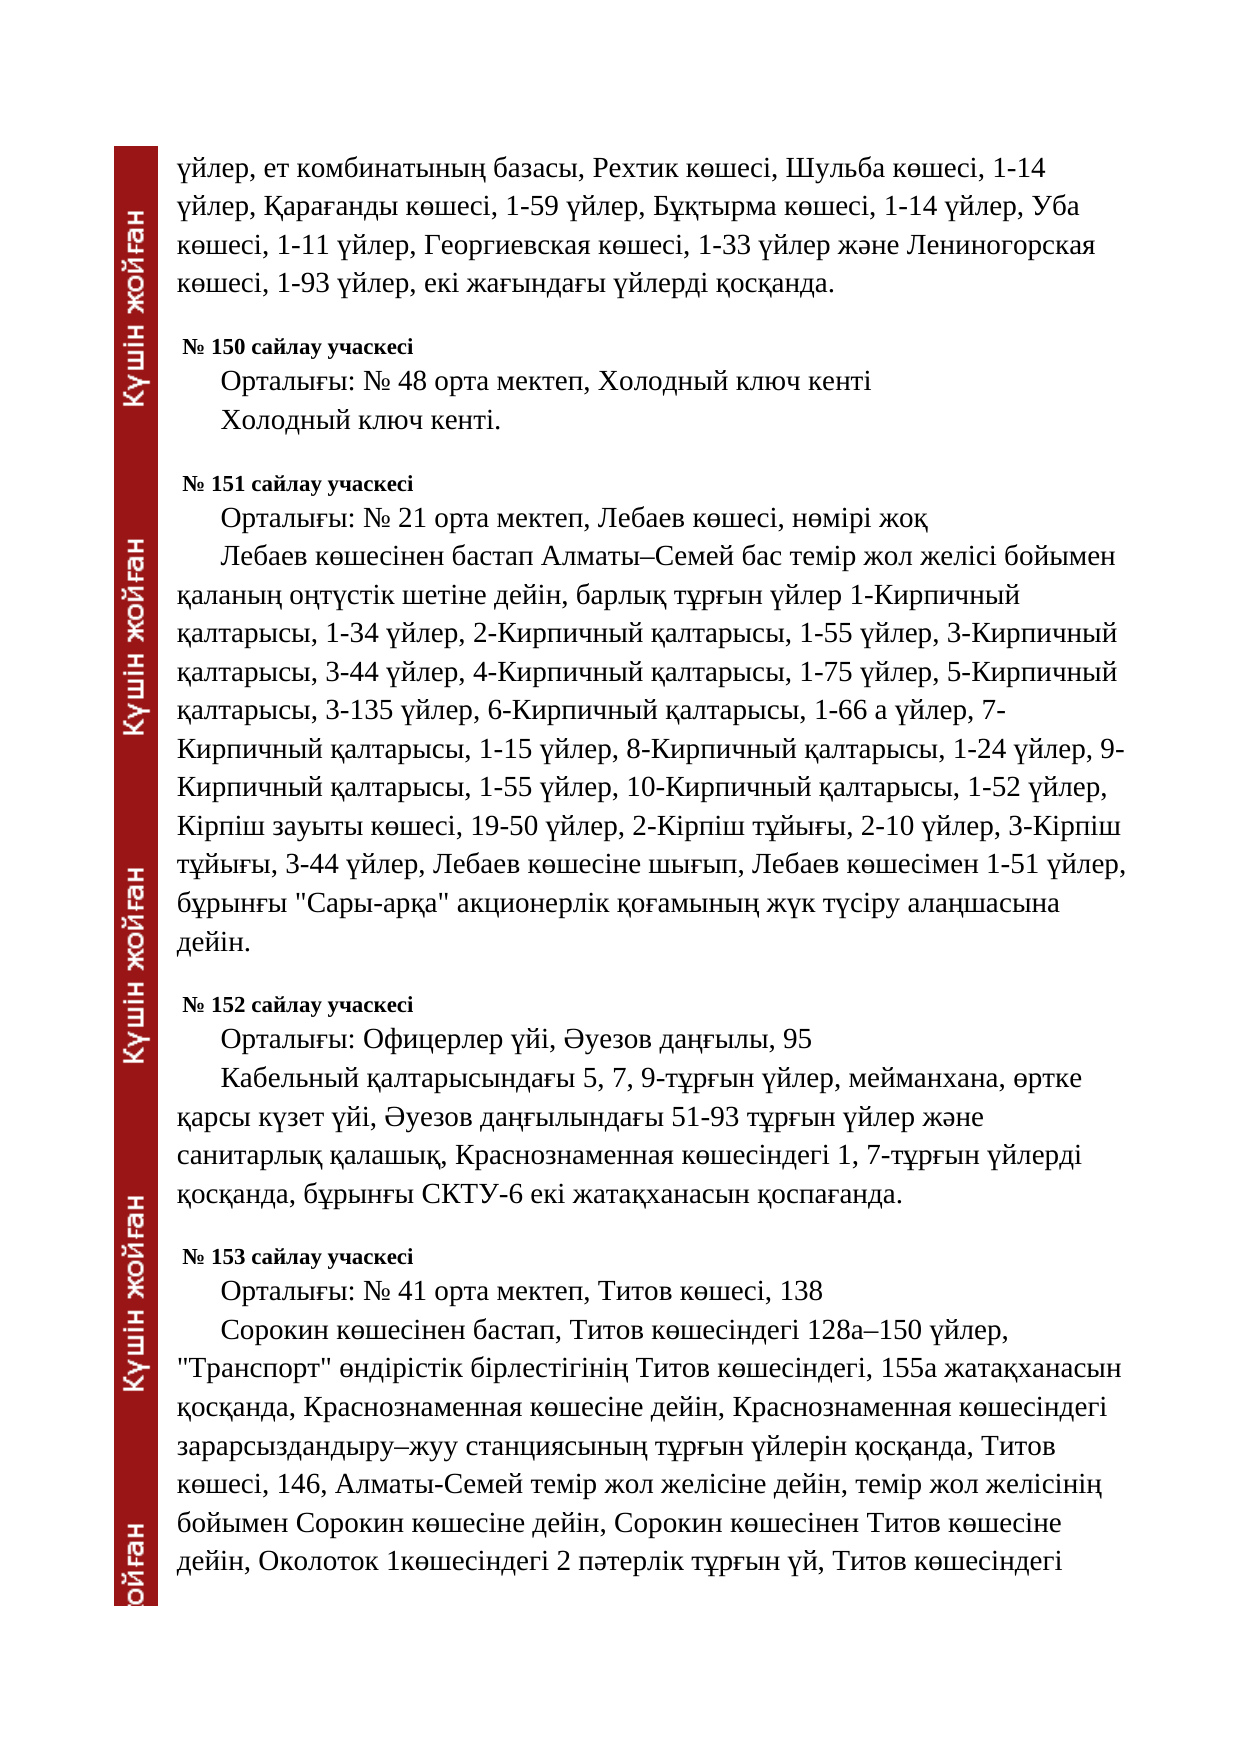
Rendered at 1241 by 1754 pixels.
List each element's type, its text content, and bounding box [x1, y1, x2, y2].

text Орталығы: № 21 орта мектеп, Лебаев көшесі, нөмірі жоқ Лебаев көшесінен бастап Алматы–Семей бас темір жол желісі бойымен қаланың оңтүстік шетіне дейін, барлық тұрғын үйлер 1-Кирпичный қалтарысы, 1-34 үйлер, 2-Кирпичный қалтарысы, 1-55 үйлер, 3-Кирпичный қалтарысы, 3-44 үйлер, 4-Кирпичный қалтарысы, 1-75 үйлер, 5-Кирпичный қалтарысы, 3-135 үйлер, 6-Кирпичный қалтарысы, 1-66 а үйлер, 7-Кирпичный қалтарысы, 1-15 үйлер, 8-Кирпичный қалтарысы, 1-24 үйлер, 9-Кирпичный қалтарысы, 1-55 үйлер, 10-Кирпичный қалтарысы, 1-52 үйлер, Кірпіш зауыты көшесі, 19-50 үйлер, 2-Кірпіш тұйығы, 2-10 үйлер, 3-Кірпіш тұйығы, 3-44 үйлер, Лебаев көшесіне шығып, Лебаев көшесімен 1-51 үйлер, бұрынғы "Сары-арқа" акционерлік қоғамының жүк түсіру алаңшасына дейін. [112, 500, 1128, 987]
text № 150 сайлау учаскесі [112, 333, 1128, 359]
picture [114, 146, 158, 150]
text Орталығы: Офицерлер үйі, Әуезов даңғылы, 95 Кабельный қалтарысындағы 5, 7, 9-тұрғын үйлер, мейманхана, өртке қарсы күзет үйі, Әуезов даңғылындағы 51-93 тұрғын үйлер және санитарлық қалашық, Краснознаменная көшесіндегі 1, 7-тұрғын үйлерді қосқанда, бұрынғы СКТУ-6 екі жатақханасын қоспағанда. [112, 1022, 1128, 1239]
picture [114, 329, 158, 333]
picture [114, 359, 158, 363]
picture [114, 1239, 158, 1243]
text Орталығы: № 48 орта мектеп, Холодный ключ кенті Холодный ключ кенті. [112, 363, 1128, 466]
picture [114, 987, 158, 991]
picture [114, 1018, 158, 1022]
text № 153 сайлау учаскесі [112, 1243, 1128, 1270]
text № 151 сайлау учаскесі [112, 469, 1128, 496]
text № 152 сайлау учаскесі [112, 991, 1128, 1018]
picture [114, 496, 158, 500]
picture [114, 1577, 158, 1606]
